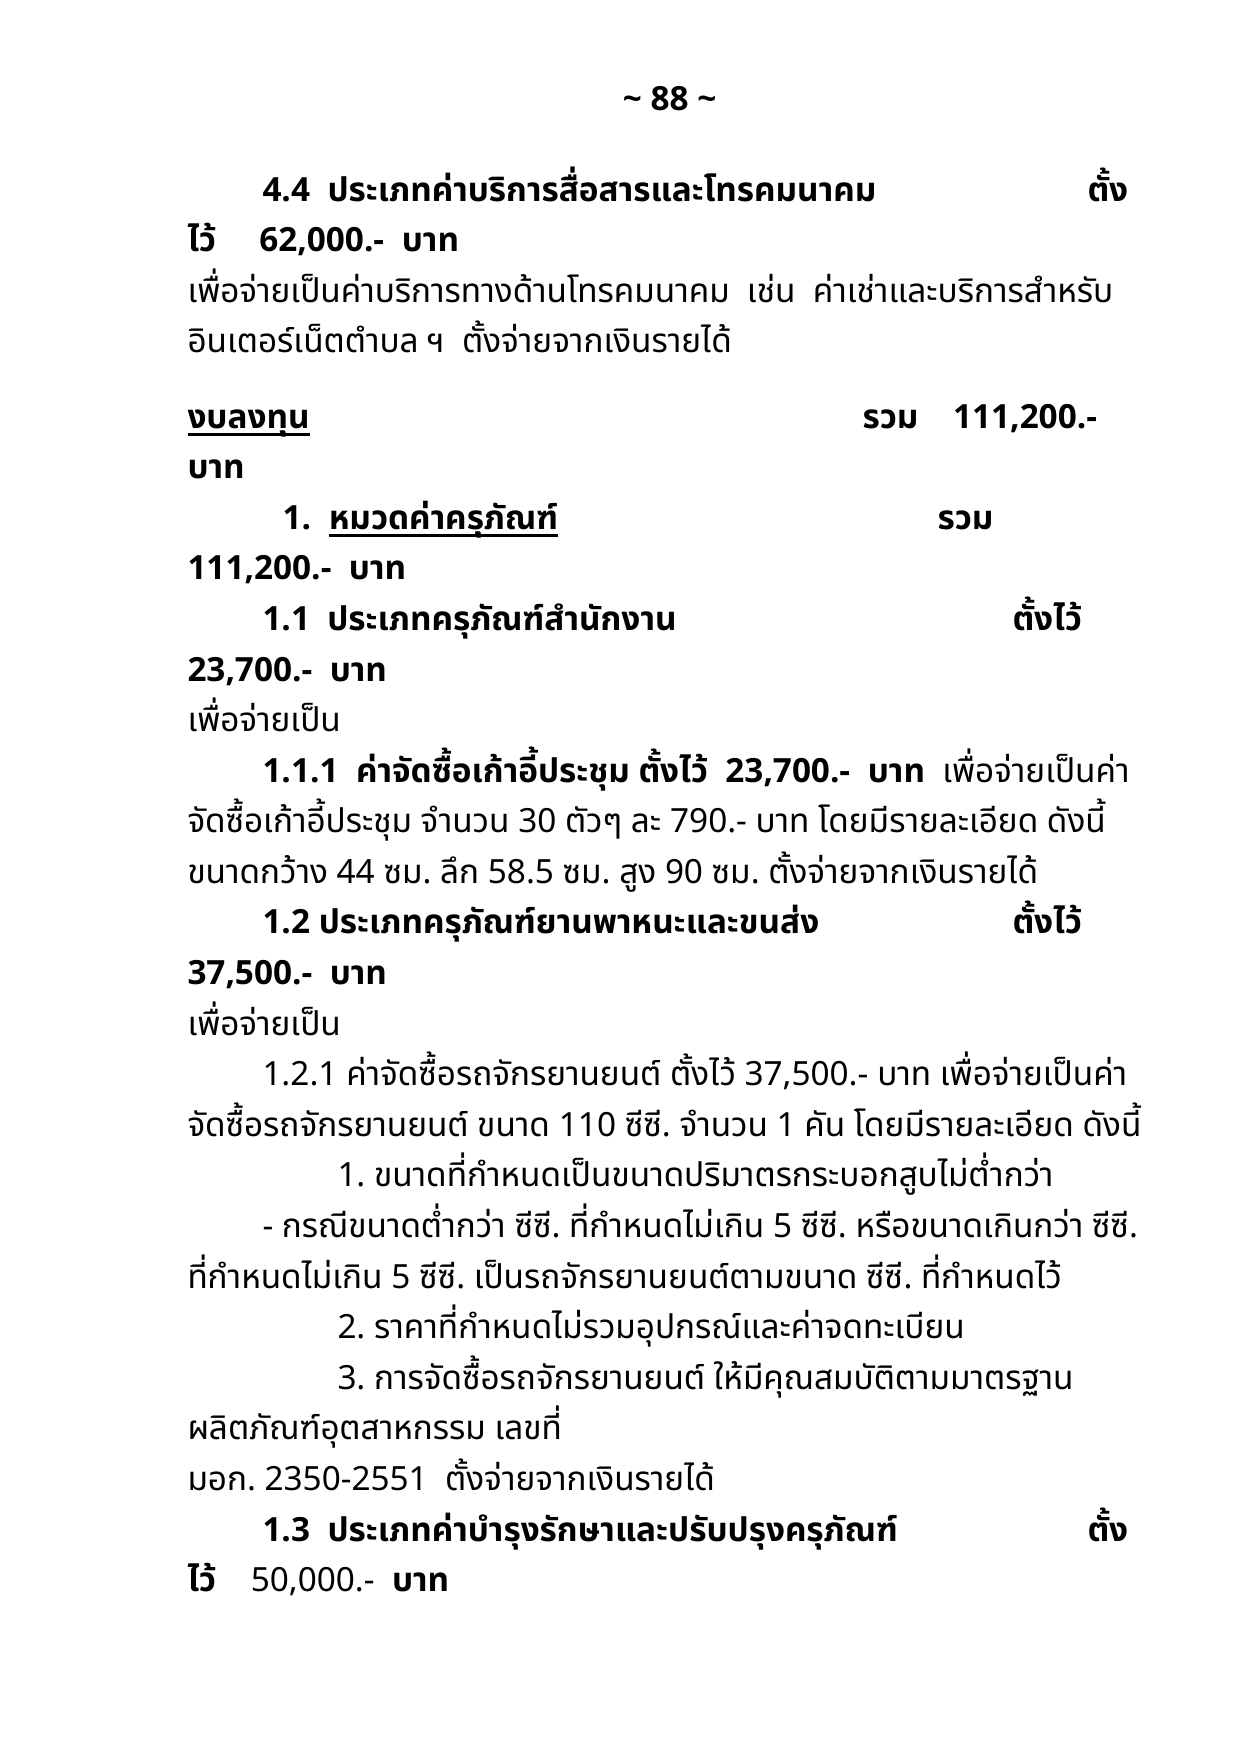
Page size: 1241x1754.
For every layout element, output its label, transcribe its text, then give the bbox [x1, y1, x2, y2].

text เพื่อจ่ายเป็นค่าบริการทางด้านโทรคมนาคม เช่น ค่าเช่าและบริการสำหรับอินเตอร์เน็ตตำบล ฯ ตั้งจ่ายจากเงินรายได้ [187, 267, 1152, 367]
text 1.1.1 ค่าจัดซื้อเก้าอี้ประชุม ตั้งไว้ 23,700.- บาท เพื่อจ่ายเป็นค่าจัดซื้อเก้าอี้ประชุม จำนวน 30 ตัวๆ ละ 790.- บาท โดยมีรายละเอียด ดังนี้ ขนาดกว้าง 44 ซม. ลึก 58.5 ซม. สูง 90 ซม. ตั้งจ่ายจากเงินรายได้ [187, 746, 1152, 898]
text 4.4 ประเภทค่าบริการสื่อสารและโทรคมนาคม ตั้งไว้ 62,000.- บาท [187, 165, 1152, 267]
text 1.1 ประเภทครุภัณฑ์สำนักงาน ตั้งไว้ 23,700.- บาท [187, 595, 1152, 696]
text เพื่อจ่ายเป็น [187, 999, 1152, 1050]
text 1.2.1 ค่าจัดซื้อรถจักรยานยนต์ ตั้งไว้ 37,500.- บาท เพื่อจ่ายเป็นค่าจัดซื้อรถจักรยานยนต์ ขนาด 110 ซีซี. จำนวน 1 คัน โดยมีรายละเอียด ดังนี้ [187, 1050, 1152, 1151]
text มอก. 2350-2551 ตั้งจ่ายจากเงินรายได้ [187, 1455, 1152, 1505]
text - กรณีขนาดต่ำกว่า ซีซี. ที่กำหนดไม่เกิน 5 ซีซี. หรือขนาดเกินกว่า ซีซี. ที่กำหนดไม่เกิน 5 ซีซี. เป็นรถจักรยานยนต์ตามขนาด ซีซี. ที่กำหนดไว้ [187, 1202, 1152, 1303]
text งบลงทุน รวม 111,200.- บาท [187, 392, 1152, 493]
text 2. ราคาที่กำหนดไม่รวมอุปกรณ์และค่าจดทะเบียน [187, 1303, 1152, 1354]
text 1. ขนาดที่กำหนดเป็นขนาดปริมาตรกระบอกสูบไม่ต่ำกว่า [187, 1151, 1152, 1202]
text 1.3 ประเภทค่าบำรุงรักษาและปรับปรุงครุภัณฑ์ ตั้งไว้ 50,000.- บาท [187, 1505, 1152, 1607]
text เพื่อจ่ายเป็น [187, 696, 1152, 746]
text 1.2 ประเภทครุภัณฑ์ยานพาหนะและขนส่ง ตั้งไว้ 37,500.- บาท [187, 898, 1152, 999]
text 3. การจัดซื้อรถจักรยานยนต์ ให้มีคุณสมบัติตามมาตรฐานผลิตภัณฑ์อุตสาหกรรม เลขที่ [187, 1354, 1152, 1455]
text 1. หมวดค่าครุภัณฑ์ รวม 111,200.- บาท [187, 493, 1152, 595]
